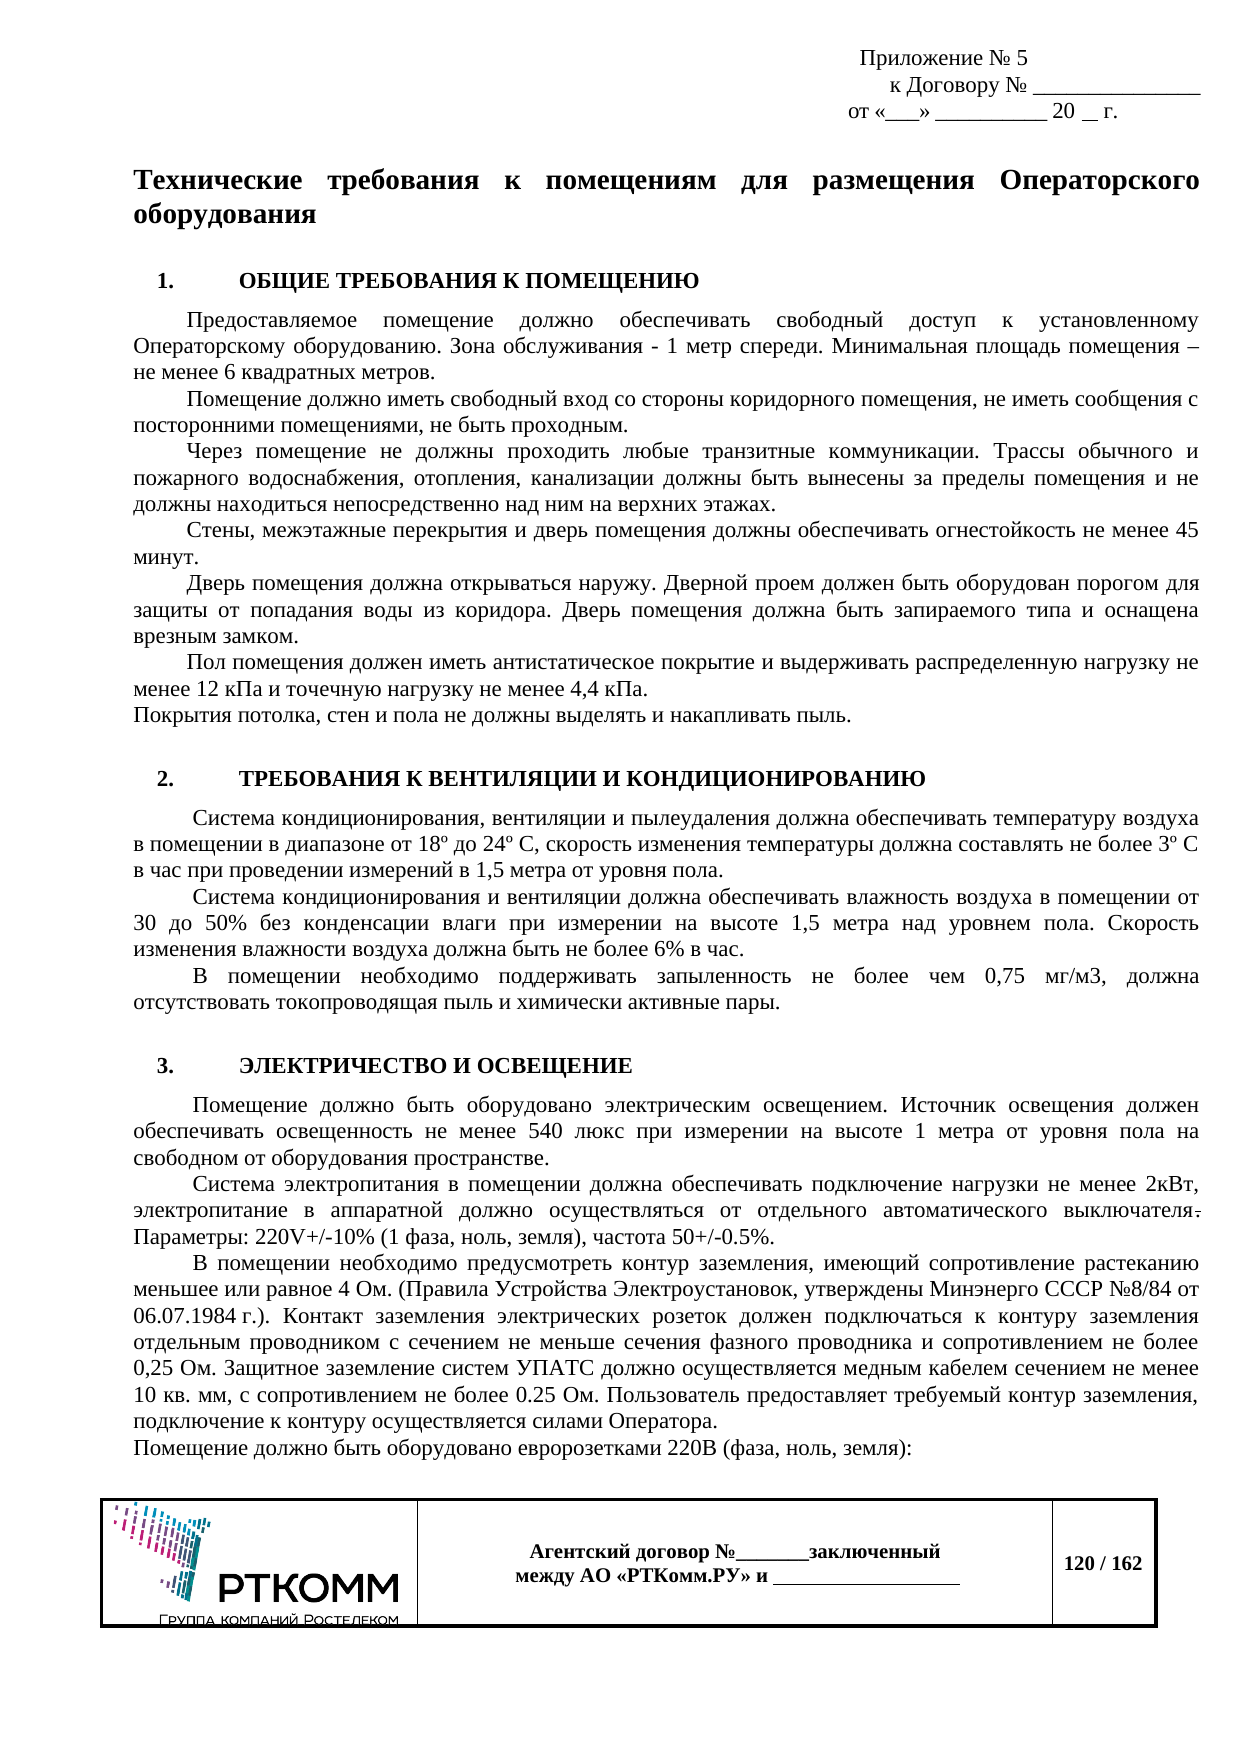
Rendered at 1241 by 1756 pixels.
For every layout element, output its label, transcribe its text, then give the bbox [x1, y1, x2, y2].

text Через помещение не должны проходить любые транзитные коммуникации. Трассы обычного и пожарного водоснабжения, отопления, канализации должны быть вынесены за пределы помещения и не должны находиться непосредственно над ним на верхних этажах. [133, 437, 1201, 517]
text Предоставляемое помещение должно обеспечивать свободный доступ к установленному Операторскому оборудованию. Зона обслуживания - 1 метр спереди. Минимальная площадь помещения – не менее 6 квадратных метров. [133, 306, 1201, 385]
text В помещении необходимо поддерживать запыленность не более чем 0,75 мг/м3, должна отсутствовать токопроводящая пыль и химически активные пары. [133, 962, 1201, 1014]
text В помещении необходимо предусмотреть контур заземления, имеющий сопротивление растеканию меньшее или равное 4 Ом. (Правила Устройства Электроустановок, утверждены Минэнерго СССР №8/84 от 06.07.1984 г.). Контакт заземления электрических розеток должен подключаться к контуру заземления отдельным проводником с сечением не меньше сечения фазного проводника и сопротивлением не более 0,25 Ом. Защитное заземление систем УПАТС должно осуществляется медным кабелем сечением не менее 10 кв. мм, с сопротивлением не более 0.25 Ом. Пользователь предоставляет требуемый контур заземления, подключение к контуру осуществляется силами Оператора. [133, 1249, 1201, 1433]
picture [113, 1501, 398, 1625]
text к Договору № _______________ [133, 71, 1201, 97]
text Система кондиционирования и вентиляции должна обеспечивать влажность воздуха в помещении от 30 до 50% без конденсации влаги при измерении на высоте 1,5 метра над уровнем пола. Скорость изменения влажности воздуха должна быть не более 6% в час. [133, 883, 1201, 962]
subtitle Требования к вентиляции и кондиционированию [133, 765, 1201, 791]
text Система электропитания в помещении должна обеспечивать подключение нагрузки не менее 2кВт, электропитание в аппаратной должно осуществляться от отдельного автоматического выключателя. Параметры: 220V+/-10% (1 фаза, ноль, земля), частота 50+/-0.5%. [133, 1170, 1201, 1249]
subtitle Общие требования к помещению [133, 267, 1201, 293]
text Помещение должно быть оборудовано евророзетками 220В (фаза, ноль, земля): [133, 1433, 1201, 1460]
text Помещение должно иметь свободный вход со стороны коридорного помещения, не иметь сообщения с посторонними помещениями, не быть проходным. [133, 385, 1201, 437]
text Покрытия потолка, стен и пола не должны выделять и накапливать пыль. [133, 701, 1201, 727]
text Стены, межэтажные перекрытия и дверь помещения должны обеспечивать огнестойкость не менее 45 минут. [133, 517, 1201, 569]
text Технические требования к помещениям для размещения Операторского оборудования [133, 162, 1201, 229]
subtitle Электричество и освещение [133, 1052, 1201, 1078]
text Приложение № 5 [133, 44, 1201, 71]
text Дверь помещения должна открываться наружу. Дверной проем должен быть оборудован порогом для защиты от попадания воды из коридора. Дверь помещения должна быть запираемого типа и оснащена врезным замком. [133, 569, 1201, 648]
text Пол помещения должен иметь антистатическое покрытие и выдерживать распределенную нагрузку не менее 12 кПа и точечную нагрузку не менее 4,4 кПа. [133, 648, 1201, 701]
text Помещение должно быть оборудовано электрическим освещением. Источник освещения должен обеспечивать освещенность не менее 540 люкс при измерении на высоте 1 метра от уровня пола на свободном от оборудования пространстве. [133, 1091, 1201, 1170]
text от «___» __________ 20 г. [133, 97, 1201, 123]
text Система кондиционирования, вентиляции и пылеудаления должна обеспечивать температуру воздуха в помещении в диапазоне от 18º до 24º С, скорость изменения температуры должна составлять не более 3º С в час при проведении измерений в 1,5 метра от уровня пола. [133, 804, 1201, 883]
